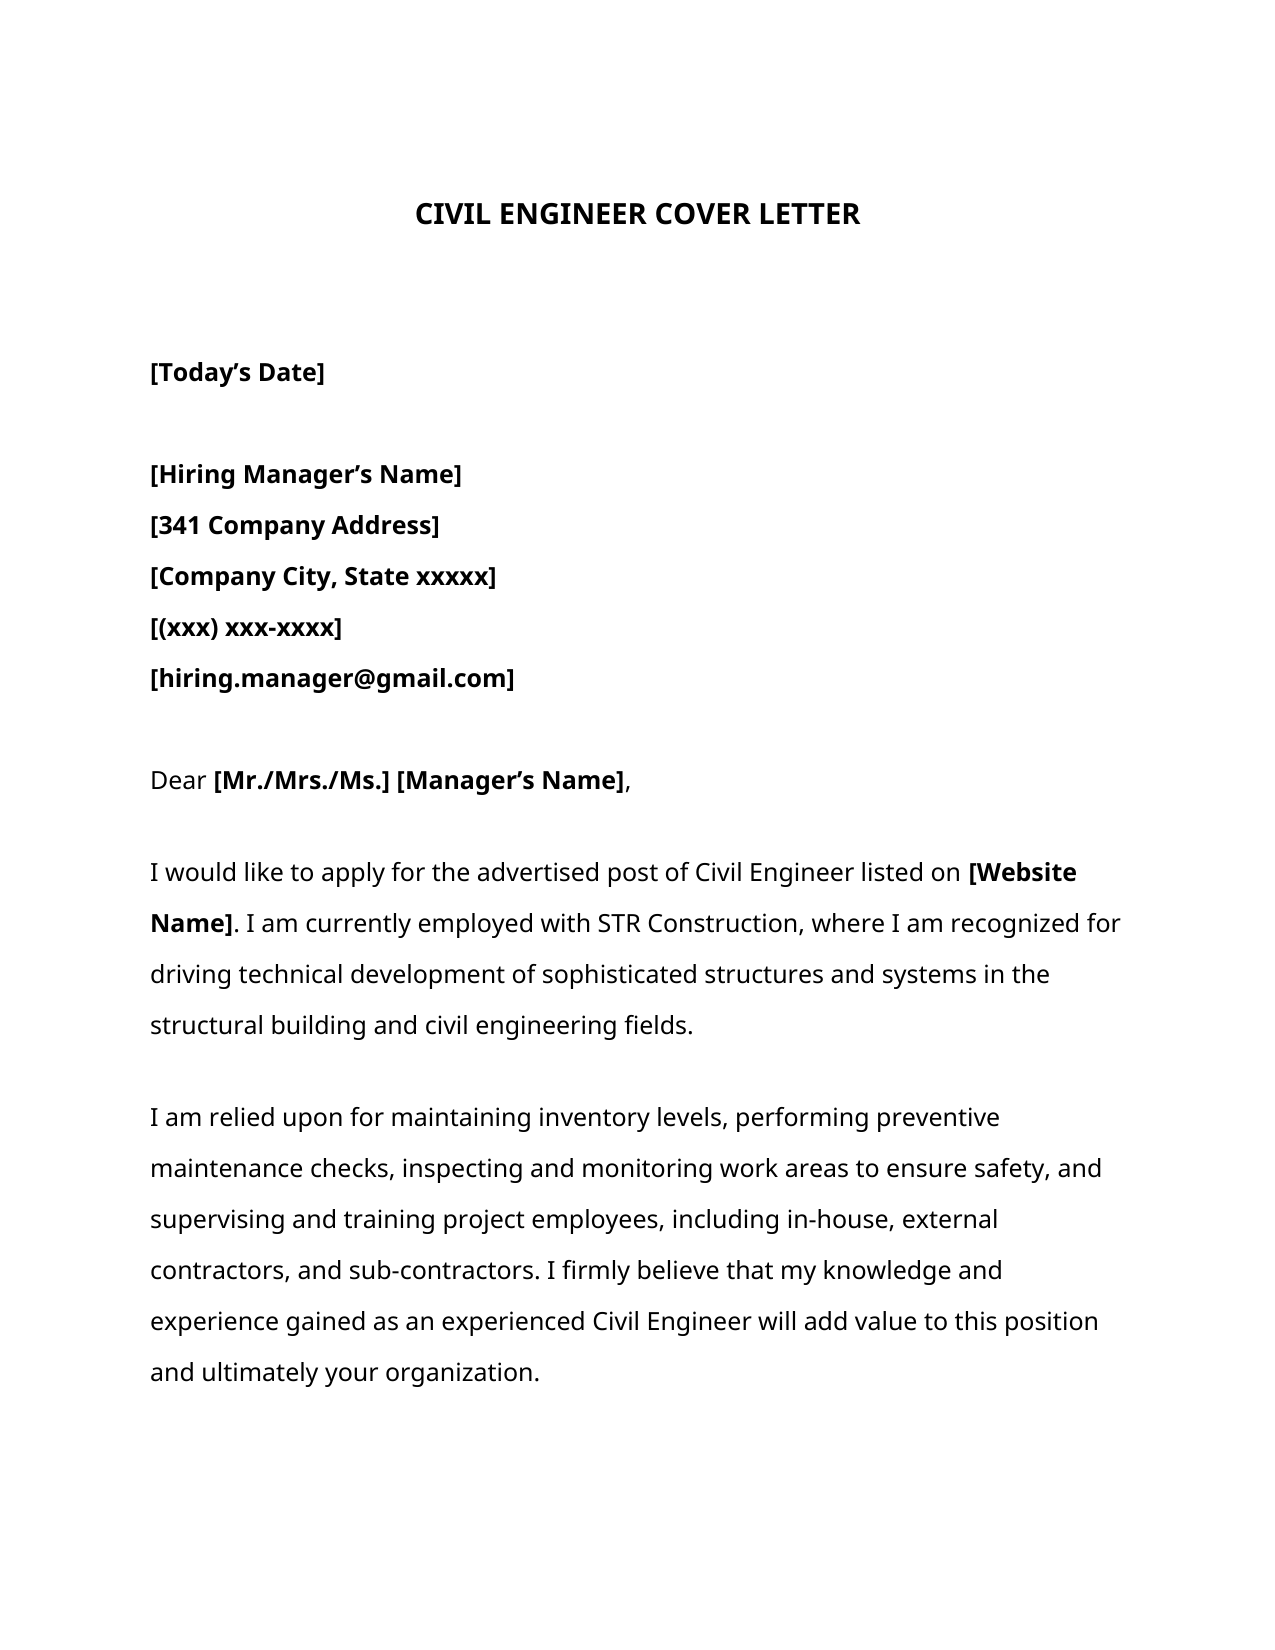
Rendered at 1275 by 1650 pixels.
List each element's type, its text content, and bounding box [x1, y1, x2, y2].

text I would like to apply for the advertised post of Civil Engineer listed on [Website Name]. I am currently employed with STR Construction, where I am recognized for driving technical development of sophisticated structures and systems in the structural building and civil engineering fields. [150, 854, 1125, 1085]
text [(xxx) xxx-xxxx] [150, 610, 1125, 644]
text [Company City, State xxxxx] [150, 559, 1125, 593]
text I am relied upon for maintaining inventory levels, performing preventive maintenance checks, inspecting and monitoring work areas to ensure safety, and supervising and training project employees, including in-house, external contractors, and sub-contractors. I firmly believe that my knowledge and experience gained as an experienced Civil Engineer will add value to this position and ultimately your organization. [150, 1099, 1125, 1388]
text [hiring.manager@gmail.com] [150, 661, 1125, 695]
text Dear [Mr./Mrs./Ms.] [Manager’s Name], [150, 763, 1125, 840]
text [341 Company Address] [150, 508, 1125, 542]
text [Hiring Manager’s Name] [150, 457, 1125, 491]
text CIVIL ENGINEER COVER LETTER [150, 193, 1125, 233]
text [Today’s Date] [150, 355, 1125, 389]
